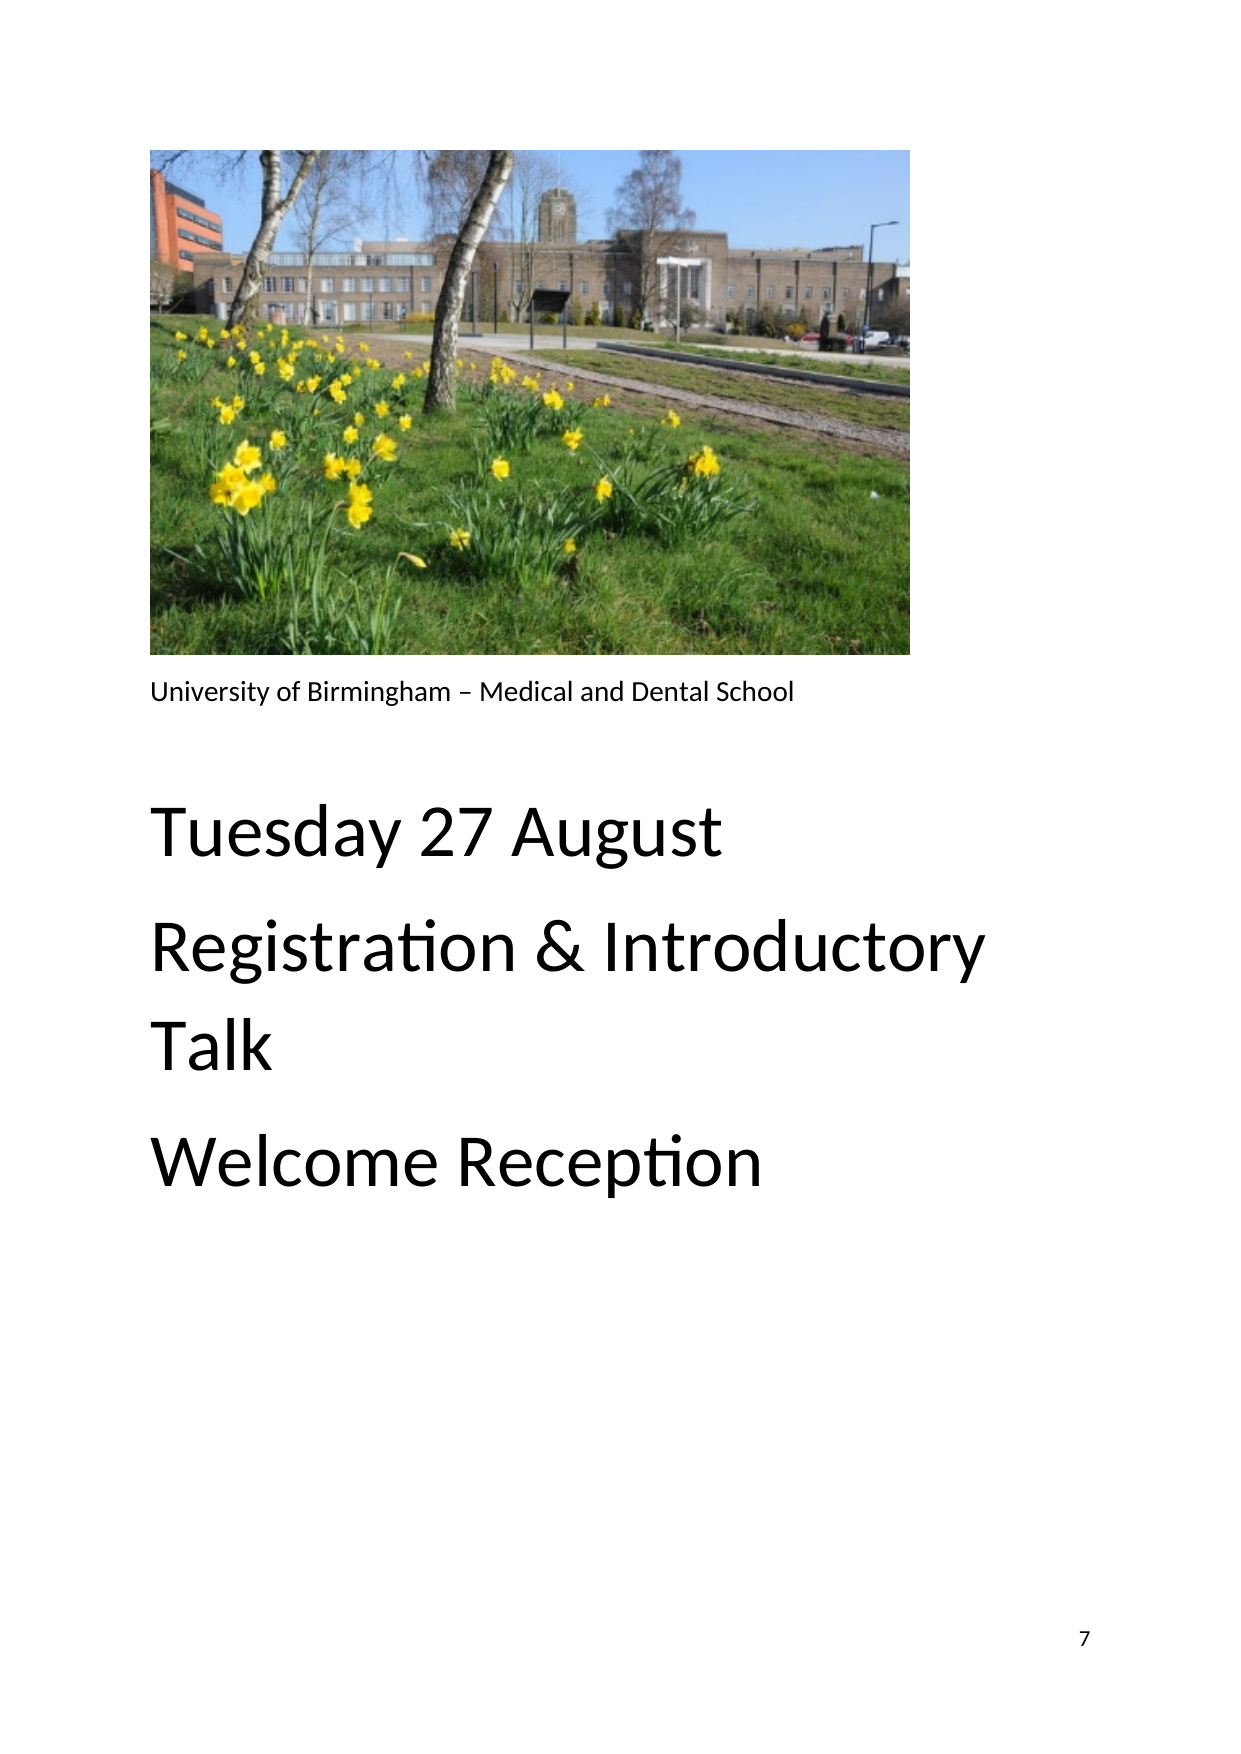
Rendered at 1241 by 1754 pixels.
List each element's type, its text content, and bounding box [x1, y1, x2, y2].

picture [150, 150, 910, 655]
text Welcome Reception [150, 1113, 1090, 1205]
text Tuesday 27 August [150, 783, 1090, 875]
text Registration & Introductory Talk [150, 899, 1090, 1089]
text University of Birmingham – Medical and Dental School [150, 673, 1090, 709]
